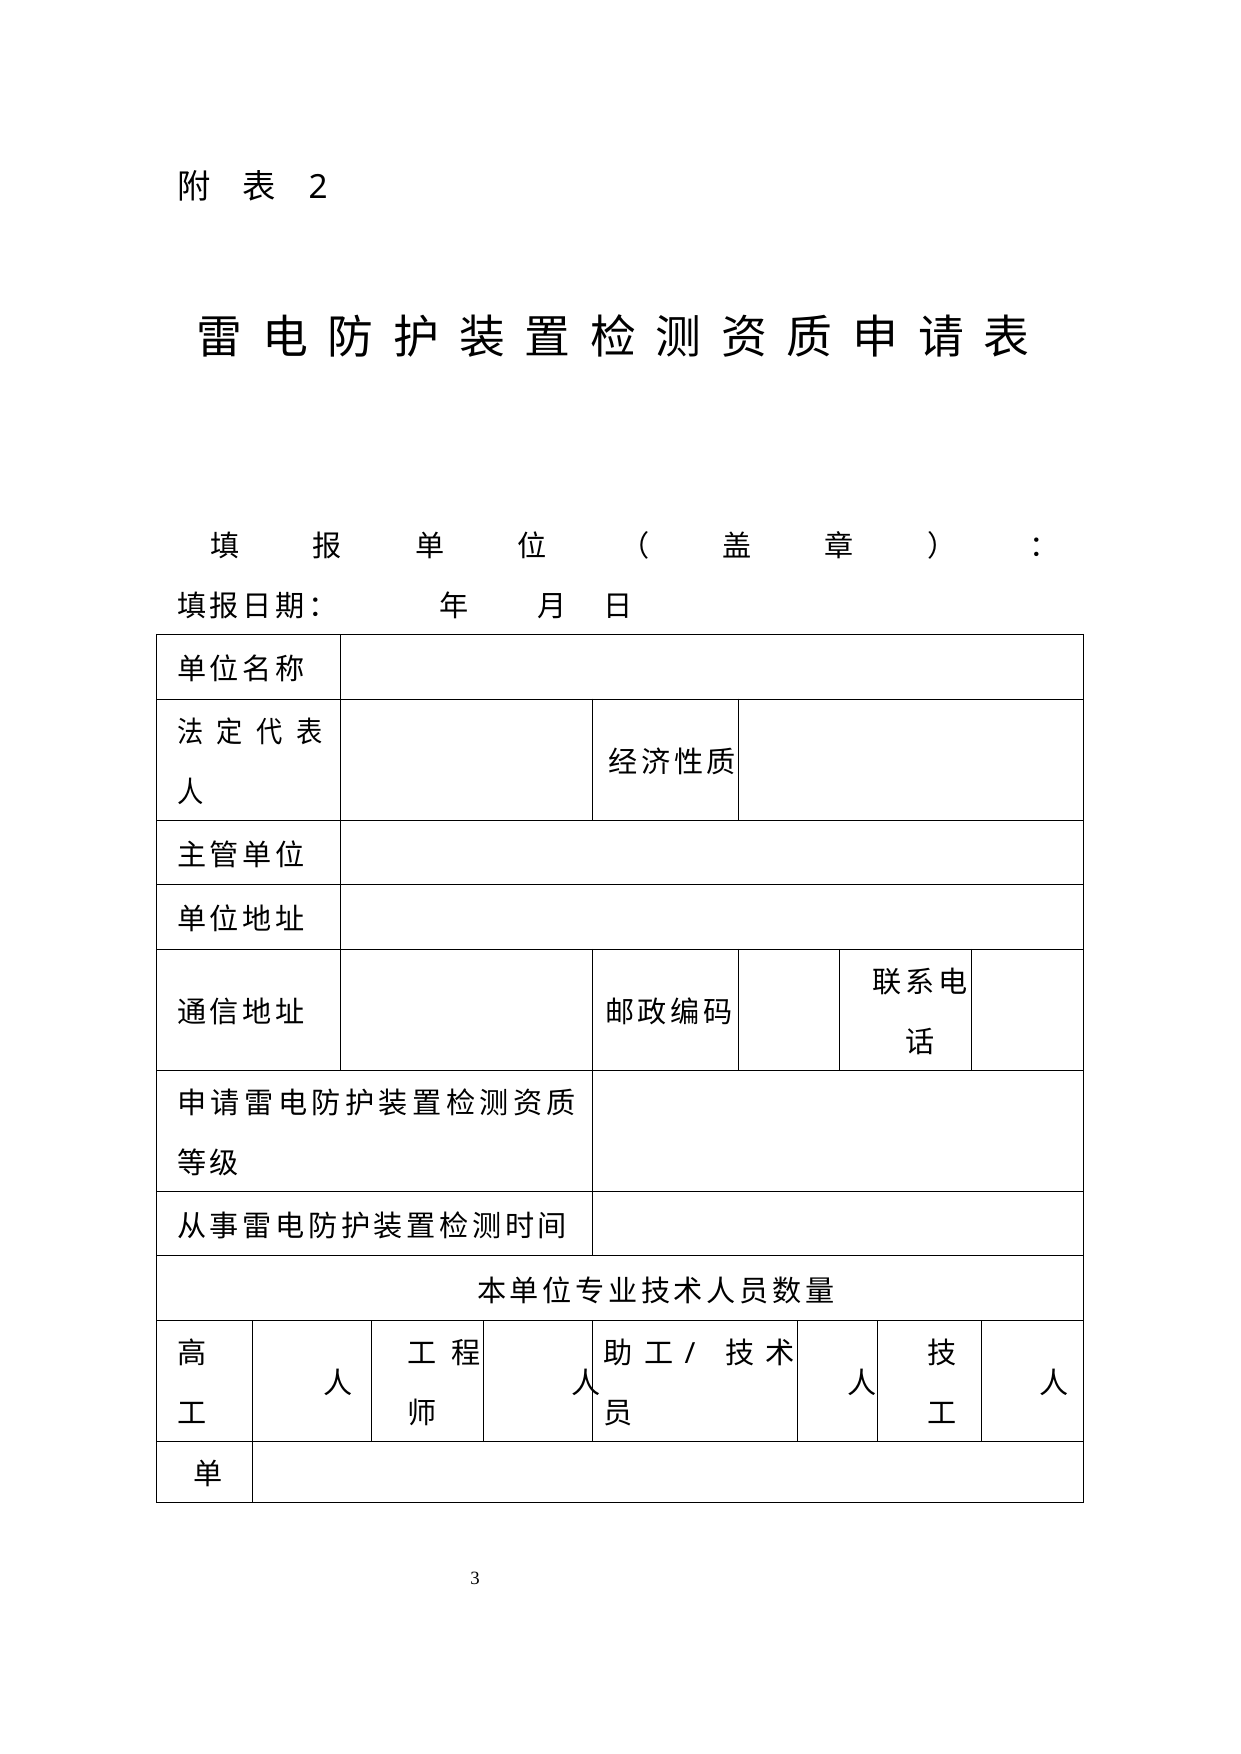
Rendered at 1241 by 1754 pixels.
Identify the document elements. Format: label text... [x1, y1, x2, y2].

table_cell 人 [982, 1321, 1083, 1441]
table_cell 人 [253, 1321, 371, 1441]
table_cell [593, 1192, 1083, 1255]
table_cell [341, 821, 1083, 884]
text 附表2 [177, 154, 1063, 214]
table_cell 人 [484, 1321, 592, 1441]
table_cell 经济性质 [593, 700, 738, 819]
table_cell [739, 700, 1083, 819]
table_cell 单位地址 [157, 885, 340, 949]
table_cell 工程师 [372, 1321, 483, 1441]
text 填报单位（盖章）： 填报日期： 年 月 日 [177, 514, 1063, 634]
table_cell 邮政编码 [593, 950, 738, 1070]
table_cell 技 工 [878, 1321, 981, 1441]
table_cell 高 工 [157, 1321, 252, 1441]
table_cell [341, 885, 1083, 949]
table_cell [593, 1071, 1083, 1191]
table_cell 主管单位 [157, 821, 340, 884]
table_cell [341, 700, 592, 819]
table_cell [972, 950, 1083, 1070]
table_cell [253, 1442, 1083, 1502]
table_cell 单 位 概 况 [157, 1442, 252, 1502]
text 雷电防护装置检测资质申请表 [177, 274, 1069, 394]
table_cell 通信地址 [157, 950, 340, 1070]
table_cell 本单位专业技术人员数量 [157, 1256, 1083, 1320]
table_cell [341, 950, 592, 1070]
table_cell 人 [798, 1321, 877, 1441]
table_header 单位名称 [157, 635, 340, 698]
table_cell 申请雷电防护装置检测资质等级 [157, 1071, 592, 1191]
table_cell [739, 950, 839, 1070]
table_cell 法定代表人 [157, 700, 340, 819]
table_cell 从事雷电防护装置检测时间 [157, 1192, 592, 1255]
table_cell 联系电话 [840, 950, 971, 1070]
table_header [341, 635, 1083, 698]
table_cell 助工/技术员 [593, 1321, 797, 1441]
